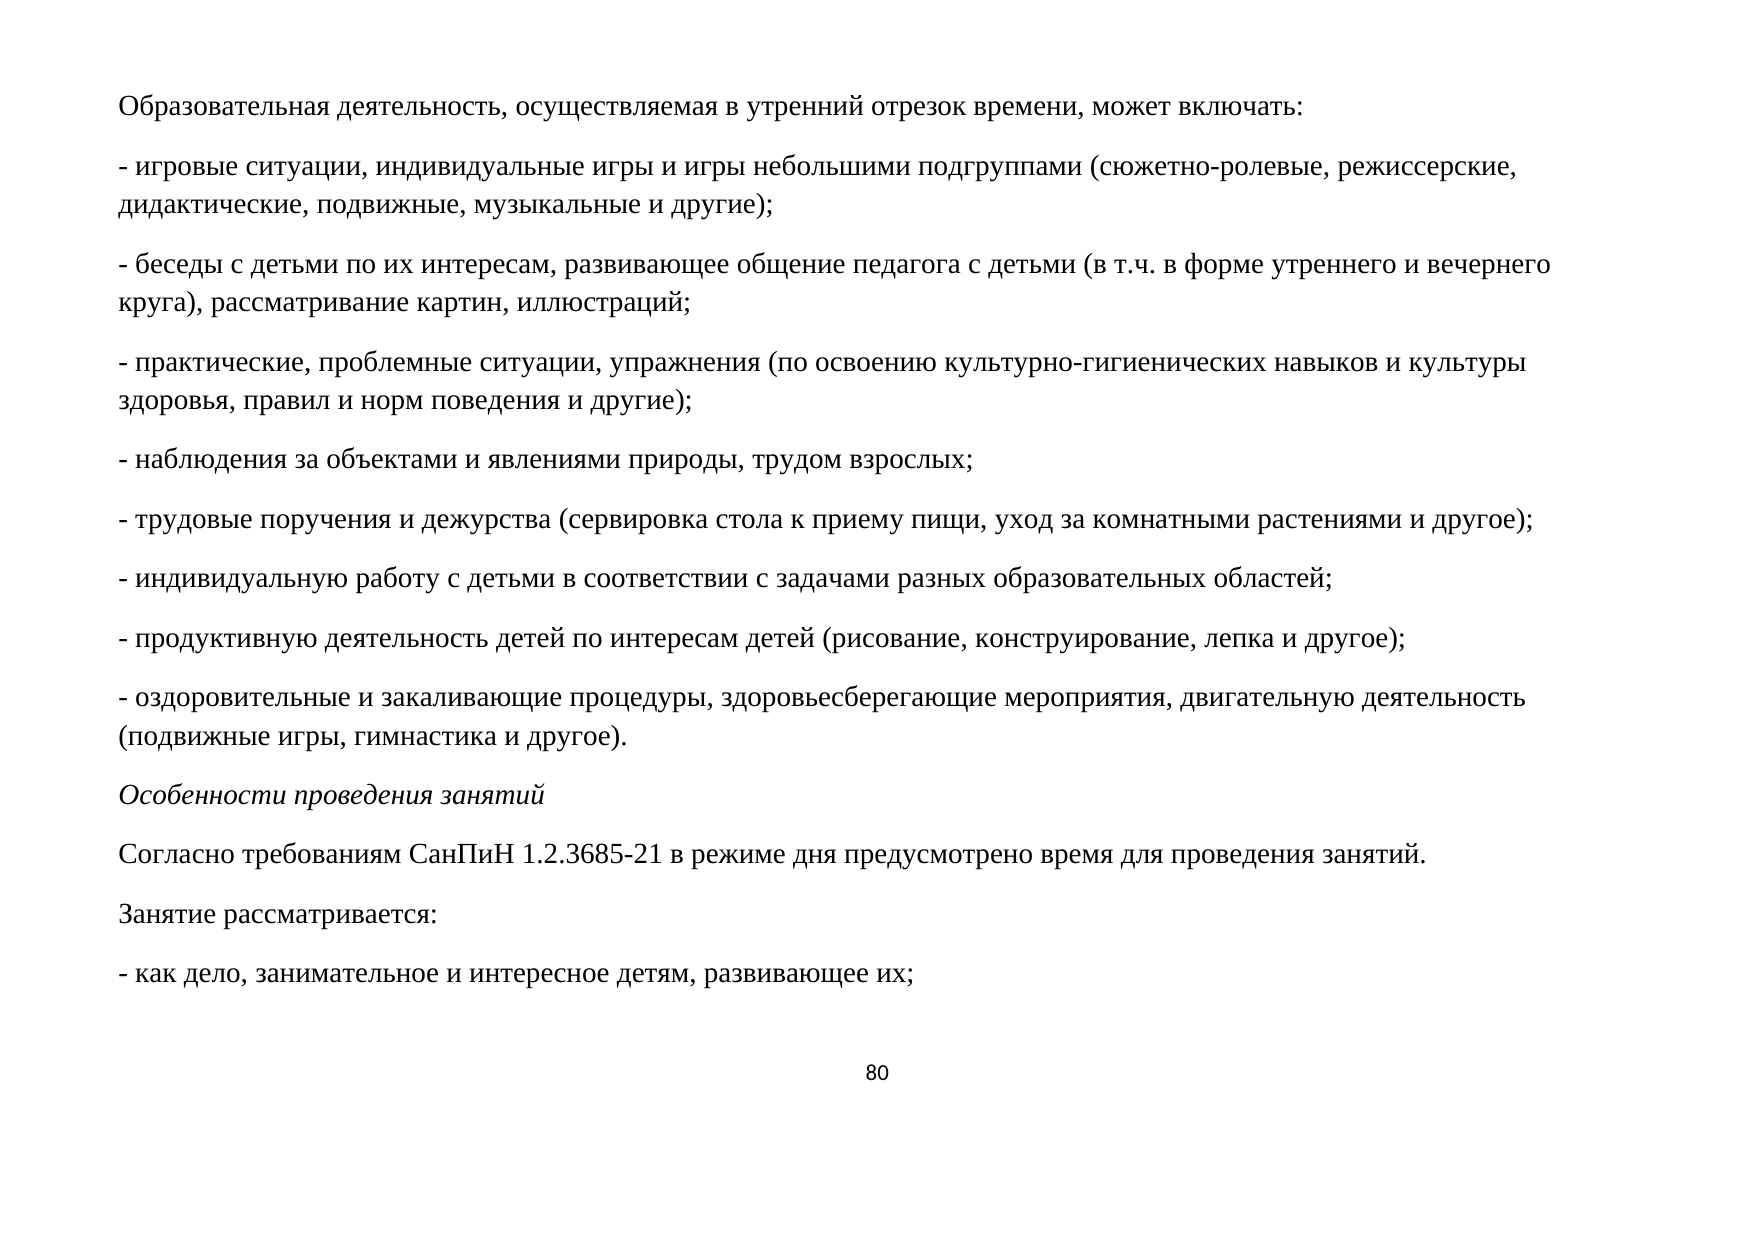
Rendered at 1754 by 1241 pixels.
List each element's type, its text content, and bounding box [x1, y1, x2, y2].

text - продуктивную деятельность детей по интересам детей (рисование, конструирование, лепка и другое); [118, 620, 1636, 653]
text Особенности проведения занятий [118, 777, 1636, 811]
text Согласно требованиям СанПиН 1.2.3685-21 в режиме дня предусмотрено время для проведения занятий. [118, 836, 1636, 870]
text - трудовые поручения и дежурства (сервировка стола к приему пищи, уход за комнатными растениями и другое); [118, 501, 1636, 534]
text - беседы с детьми по их интересам, развивающее общение педагога с детьми (в т.ч. в форме утреннего и вечернего круга), рассматривание картин, иллюстраций; [118, 246, 1636, 318]
text - оздоровительные и закаливающие процедуры, здоровьесберегающие мероприятия, двигательную деятельность (подвижные игры, гимнастика и другое). [118, 679, 1636, 751]
text - практические, проблемные ситуации, упражнения (по освоению культурно-гигиенических навыков и культуры здоровья, правил и норм поведения и другие); [118, 344, 1636, 416]
text - игровые ситуации, индивидуальные игры и игры небольшими подгруппами (сюжетно-ролевые, режиссерские, дидактические, подвижные, музыкальные и другие); [118, 148, 1636, 220]
text Занятие рассматривается: [118, 896, 1636, 929]
text Образовательная деятельность, осуществляемая в утренний отрезок времени, может включать: [118, 88, 1636, 122]
text - как дело, занимательное и интересное детям, развивающее их; [118, 955, 1636, 989]
text - наблюдения за объектами и явлениями природы, трудом взрослых; [118, 442, 1636, 475]
text - индивидуальную работу с детьми в соответствии с задачами разных образовательных областей; [118, 560, 1636, 594]
